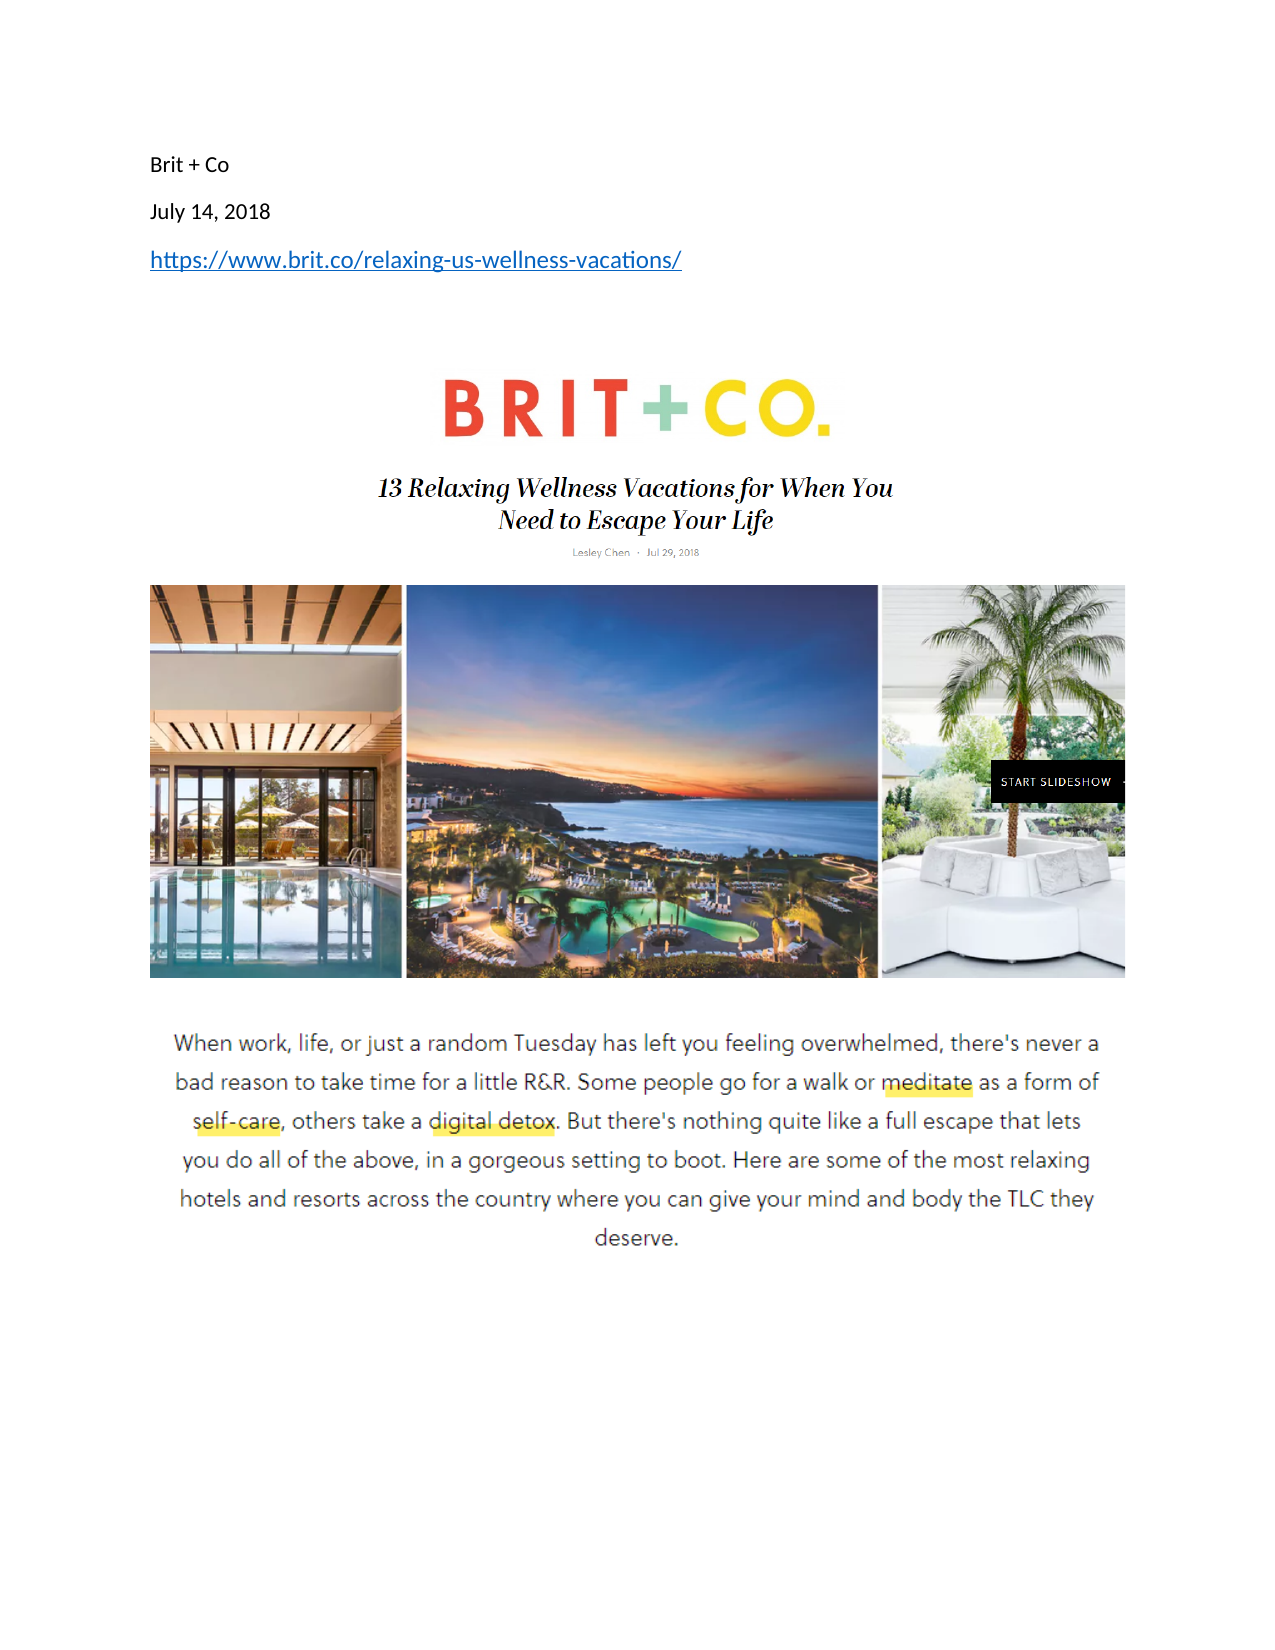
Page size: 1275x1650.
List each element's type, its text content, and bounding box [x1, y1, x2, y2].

text July 14, 2018 [150, 197, 1125, 225]
picture [150, 1002, 1125, 1277]
picture [150, 464, 1125, 984]
text https://www.brit.co/relaxing-us-wellness-vacations/ [150, 244, 1125, 274]
picture [429, 368, 846, 446]
text Brit + Co [150, 150, 1125, 178]
